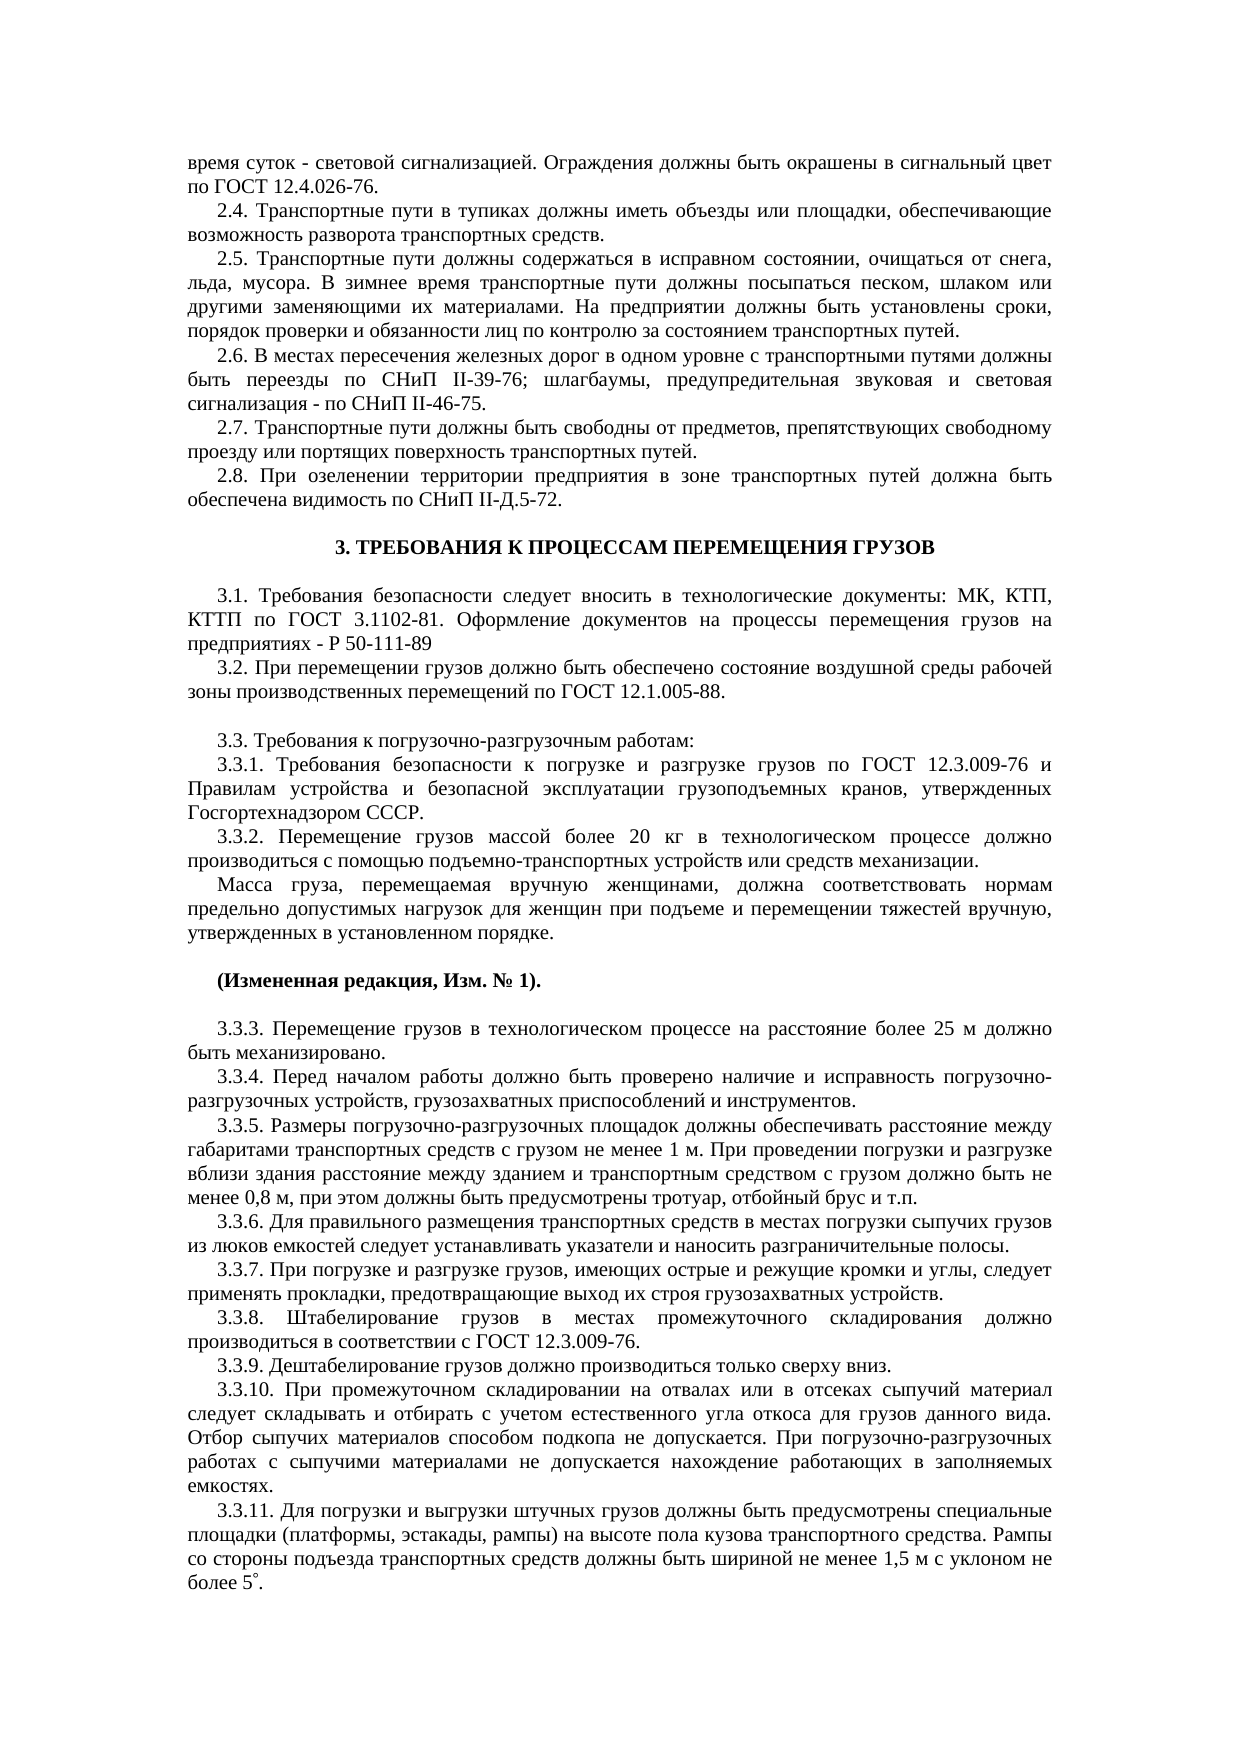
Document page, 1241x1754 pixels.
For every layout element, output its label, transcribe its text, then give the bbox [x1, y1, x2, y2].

text 3.3.9. Дештабелирование грузов должно производиться только сверху вниз. [187, 1353, 1053, 1377]
text (Измененная редакция, Изм. № 1). [187, 968, 1053, 992]
text 3.3.6. Для правильного размещения транспортных средств в местах погрузки сыпучих грузов из люков емкостей следует устанавливать указатели и наносить разграничительные полосы. [187, 1209, 1053, 1257]
text 3.3.10. При промежуточном складировании на отвалах или в отсеках сыпучий материал следует складывать и отбирать с учетом естественного угла откоса для грузов данного вида. Отбор сыпучих материалов способом подкопа не допускается. При погрузочно-разгрузочных работах с сыпучими материалами не допускается нахождение работающих в заполняемых емкостях. [187, 1377, 1053, 1497]
text 2.4. Транспортные пути в тупиках должны иметь объезды или площадки, обеспечивающие возможность разворота транспортных средств. [187, 198, 1053, 246]
text 3.3.2. Перемещение грузов массой более 20 кг в технологическом процессе должно производиться с помощью подъемно-транспортных устройств или средств механизации. [187, 824, 1053, 872]
text 3.1. Требования безопасности следует вносить в технологические документы: МК, КТП, КТТП по ГОСТ 3.1102-81. Оформление документов на процессы перемещения грузов на предприятиях - Р 50-111-89 [187, 583, 1053, 655]
text 3.3.7. При погрузке и разгрузке грузов, имеющих острые и режущие кромки и углы, следует применять прокладки, предотвращающие выход их строя грузозахватных устройств. [187, 1257, 1053, 1305]
text 3.2. При перемещении грузов должно быть обеспечено состояние воздушной среды рабочей зоны производственных перемещений по ГОСТ 12.1.005-88. [187, 655, 1053, 703]
text 2.8. При озеленении территории предприятия в зоне транспортных путей должна быть обеспечена видимость по СНиП II-Д.5-72. [187, 463, 1053, 511]
text 3.3.4. Перед началом работы должно быть проверено наличие и исправность погрузочно-разгрузочных устройств, грузозахватных приспособлений и инструментов. [187, 1064, 1053, 1112]
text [187, 150, 1053, 198]
subtitle 3. ТРЕБОВАНИЯ К ПРОЦЕССАМ ПЕРЕМЕЩЕНИЯ ГРУЗОВ [187, 535, 1053, 559]
text 3.3.8. Штабелирование грузов в местах промежуточного складирования должно производиться в соответствии с ГОСТ 12.3.009-76. [187, 1305, 1053, 1353]
text 3.3. Требования к погрузочно-разгрузочным работам: [187, 727, 1053, 752]
text 2.6. В местах пересечения железных дорог в одном уровне с транспортными путями должны быть переезды по СНиП II-39-76; шлагбаумы, предупредительная звуковая и световая сигнализация - по СНиП II-46-75. [187, 342, 1053, 415]
text 3.3.5. Размеры погрузочно-разгрузочных площадок должны обеспечивать расстояние между габаритами транспортных средств с грузом не менее 1 м. При проведении погрузки и разгрузке вблизи здания расстояние между зданием и транспортным средством с грузом должно быть не менее 0,8 м, при этом должны быть предусмотрены тротуар, отбойный брус и т.п. [187, 1112, 1053, 1209]
text 3.3.11. Для погрузки и выгрузки штучных грузов должны быть предусмотрены специальные площадки (платформы, эстакады, рампы) на высоте пола кузова транспортного средства. Рампы со стороны подъезда транспортных средств должны быть шириной не менее 1,5 м с уклоном не более 5. [187, 1497, 1053, 1594]
text 3.3.3. Перемещение грузов в технологическом процессе на расстояние более 25 м должно быть механизировано. [187, 1016, 1053, 1064]
text Масса груза, перемещаемая вручную женщинами, должна соответствовать нормам предельно допустимых нагрузок для женщин при подъеме и перемещении тяжестей вручную, утвержденных в установленном порядке. [187, 872, 1053, 944]
text 3.3.1. Требования безопасности к погрузке и разгрузке грузов по ГОСТ 12.3.009-76 и Правилам устройства и безопасной эксплуатации грузоподъемных кранов, утвержденных Госгортехнадзором СССР. [187, 752, 1053, 824]
text 2.7. Транспортные пути должны быть свободны от предметов, препятствующих свободному проезду или портящих поверхность транспортных путей. [187, 415, 1053, 463]
text 2.5. Транспортные пути должны содержаться в исправном состоянии, очищаться от снега, льда, мусора. В зимнее время транспортные пути должны посыпаться песком, шлаком или другими заменяющими их материалами. На предприятии должны быть установлены сроки, порядок проверки и обязанности лиц по контролю за состоянием транспортных путей. [187, 246, 1053, 342]
